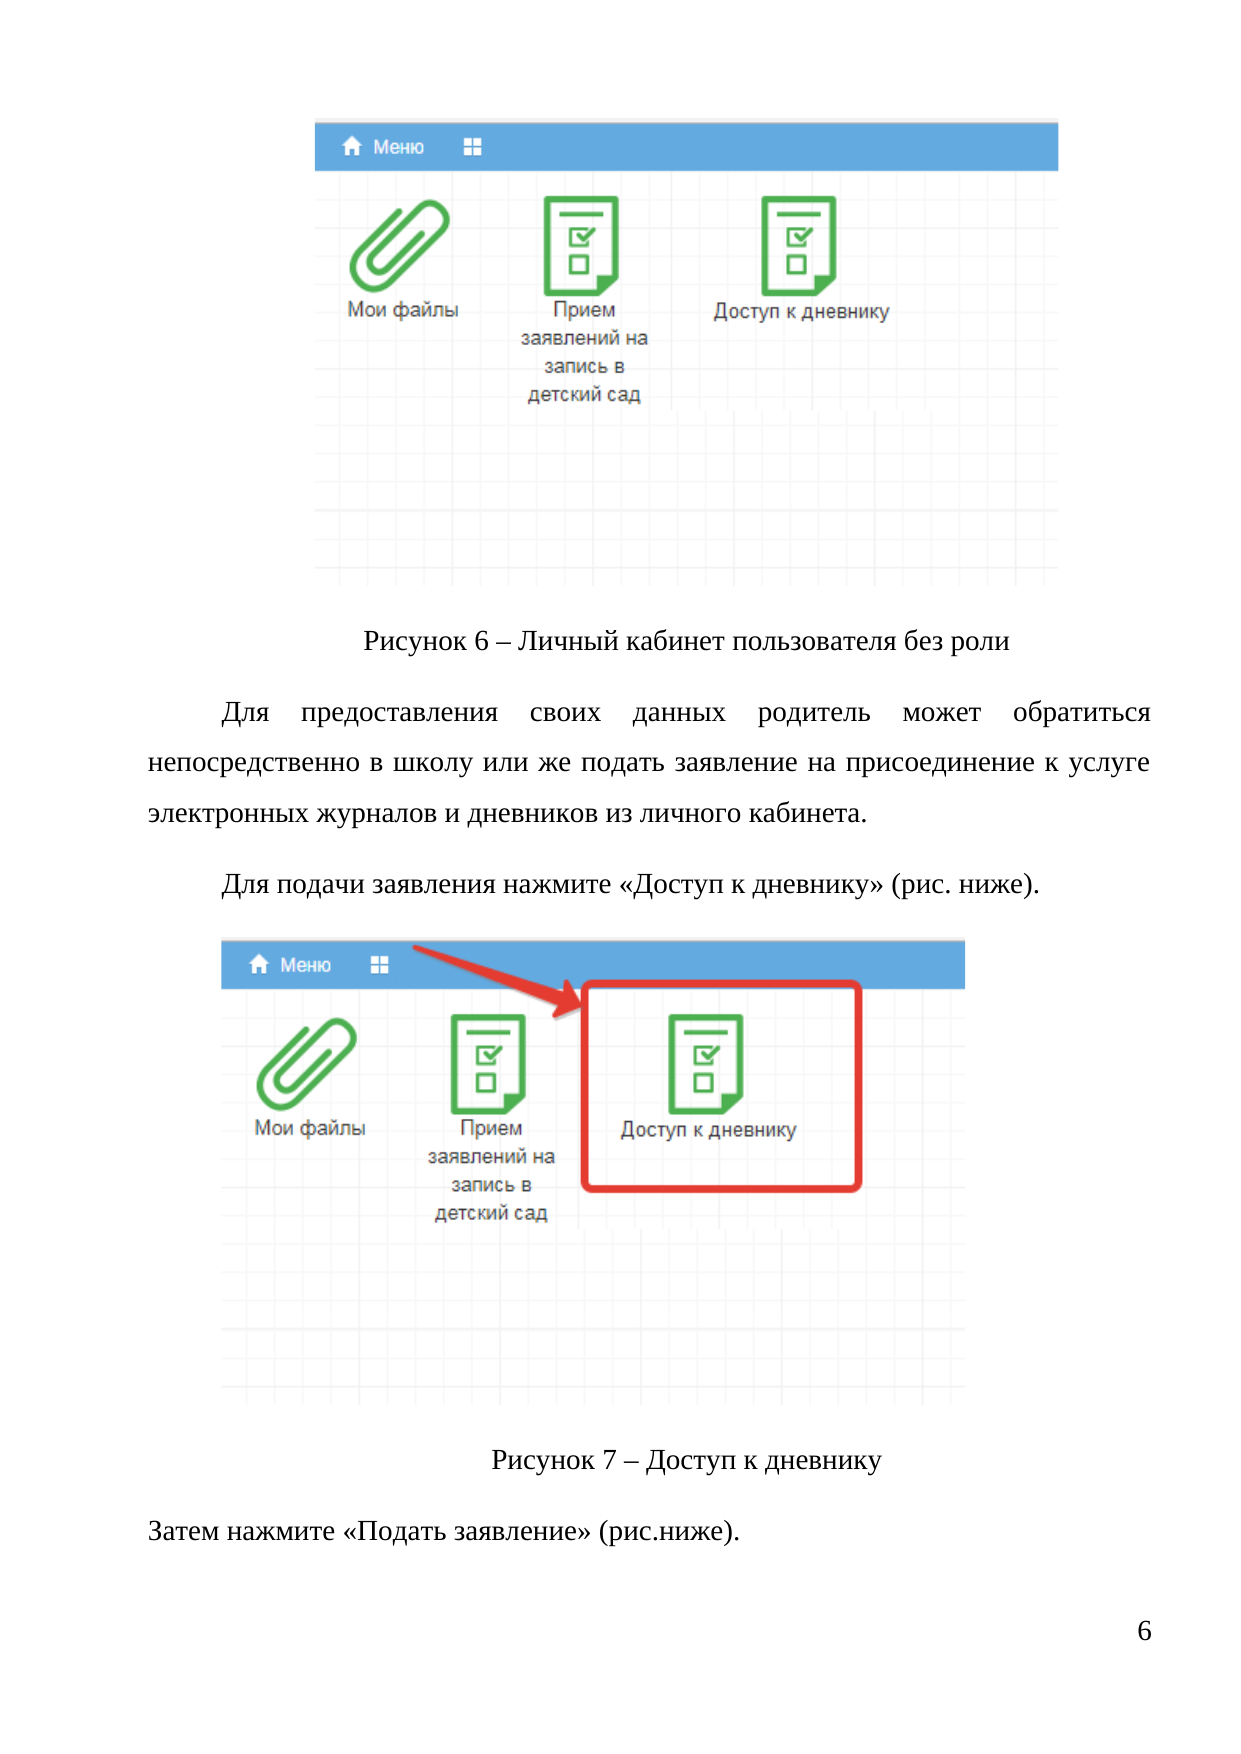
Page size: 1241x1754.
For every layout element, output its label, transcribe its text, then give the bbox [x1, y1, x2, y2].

picture [221, 937, 966, 1405]
text Затем нажмите «Подать заявление» (рис.ниже). [148, 1513, 1152, 1546]
text Для предоставления своих данных родитель может обратиться непосредственно в школу или же подать заявление на присоединение к услуге электронных журналов и дневников из личного кабинета. [148, 694, 1152, 828]
text Для подачи заявления нажмите «Доступ к дневнику» (рис. ниже). [148, 866, 1152, 899]
picture [314, 118, 1059, 586]
